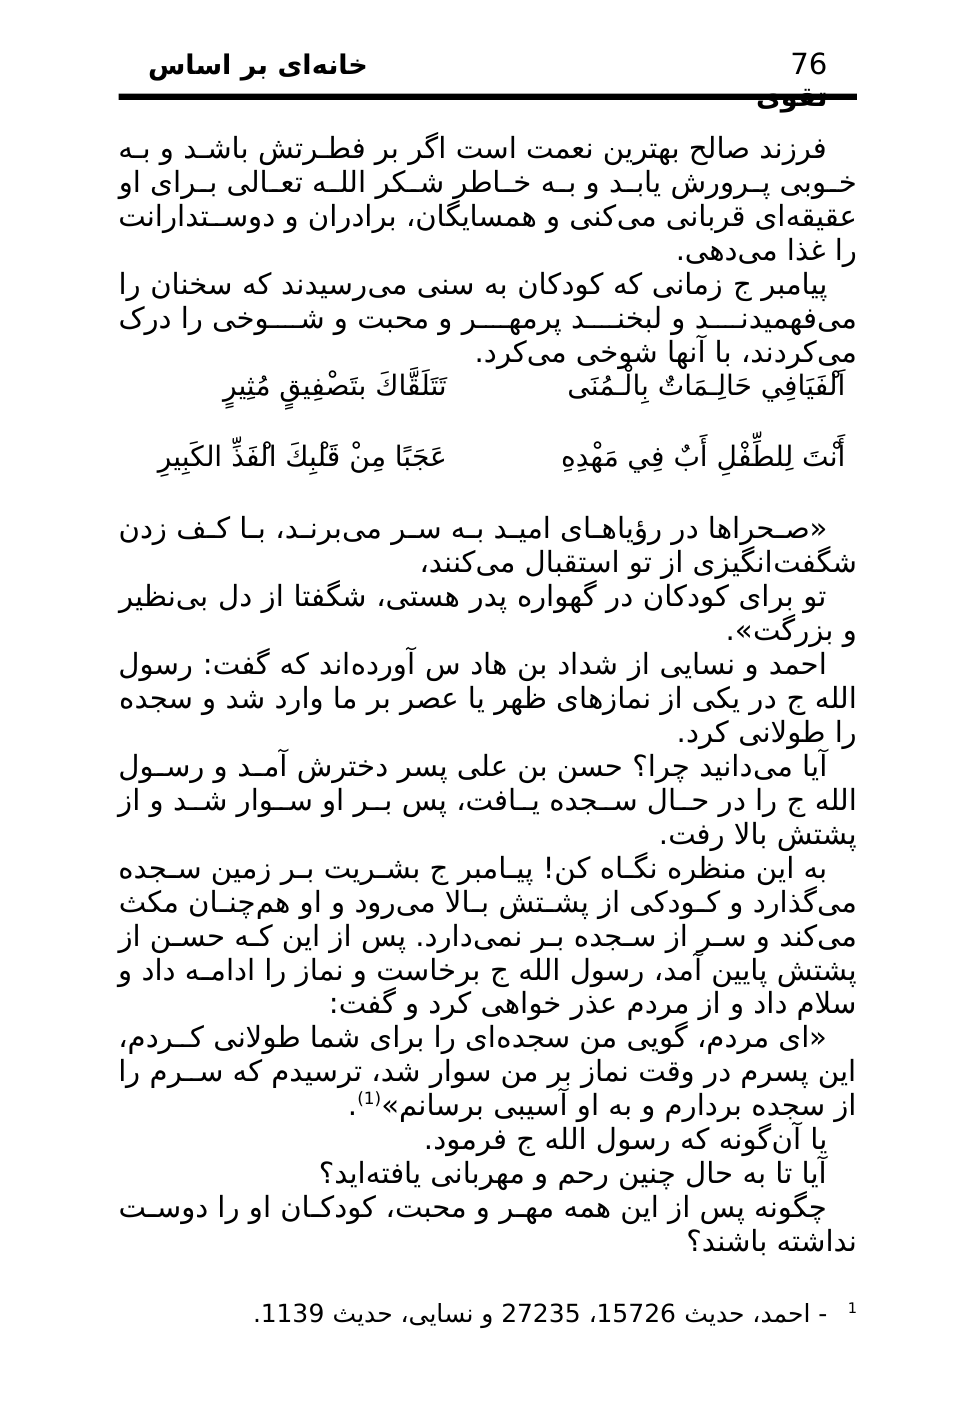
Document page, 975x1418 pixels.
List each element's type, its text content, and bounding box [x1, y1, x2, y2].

text آیا می‌دانید چرا؟ حسن بن علی پسر دخترش آمد و رسول الله ج را در حال سجده یافت، پس بر او سوار شد و از پشتش بالا رفت. [118, 749, 857, 851]
text فرزند صالح بهترین نعمت است اگر بر فطرتش باشد و به خوبی پرورش یابد و به خاطر شکر الله تعالی برای او عقیقه‌ای قربانی می‌کنی و همسایگان، برادران و دوستدارانت را غذا می‌دهی. [118, 132, 857, 267]
text چگونه پس از این همه مهر و محبت، کودکان او را دوست نداشته باشند؟ [118, 1191, 857, 1258]
text «صحراها در رؤیاهای امید به سر می‌برند، با کف زدن شگفت‌انگیزی از تو استقبال می‌کنند، [118, 511, 857, 579]
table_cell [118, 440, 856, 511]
text «ای مردم، گویی من سجده‌ای را برای شما طولانی کردم، این پسرم در وقت نماز بر من سوار شد، ترسیدم که سرم را از سجده بردارم و به او آسیبی برسانم»(). [118, 1021, 857, 1123]
text تو برای کودکان در گهواره پدر هستی، شگفتا از دل بی‌نظیر و بزرگت». [118, 579, 857, 647]
text پیامبر ج زمانی که کودکان به سنی می‌رسیدند که سخنان را می‌فهمیدند و لبخند پرمهر و محبت و شوخی را درک می‌کردند، با آنها شوخی می‌کرد. [118, 267, 857, 369]
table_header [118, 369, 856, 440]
text به این منظره نگاه کن! پیامبر ج بشریت بر زمین سجده می‌گذارد و کودکی از پشتش بالا می‌رود و او هم‌چنان مکث می‌کند و سر از سجده بر نمی‌دارد. پس از این که حسن از پشتش پایین آمد، رسول الله ج برخاست و نماز را ادامه داد و سلام داد و از مردم عذر خواهی کرد و گفت: [118, 851, 857, 1021]
text آیا تا به حال چنین رحم و مهربانی یافته‌اید؟ [118, 1157, 857, 1191]
text یا آن‌گونه که رسول الله ج فرمود. [118, 1123, 857, 1157]
text احمد و نسایی از شداد بن هاد س آورده‌اند که گفت: رسول الله ج در یکی از نمازهای ظهر یا عصر بر ما وارد شد و سجده را طولانی کرد. [118, 647, 857, 749]
